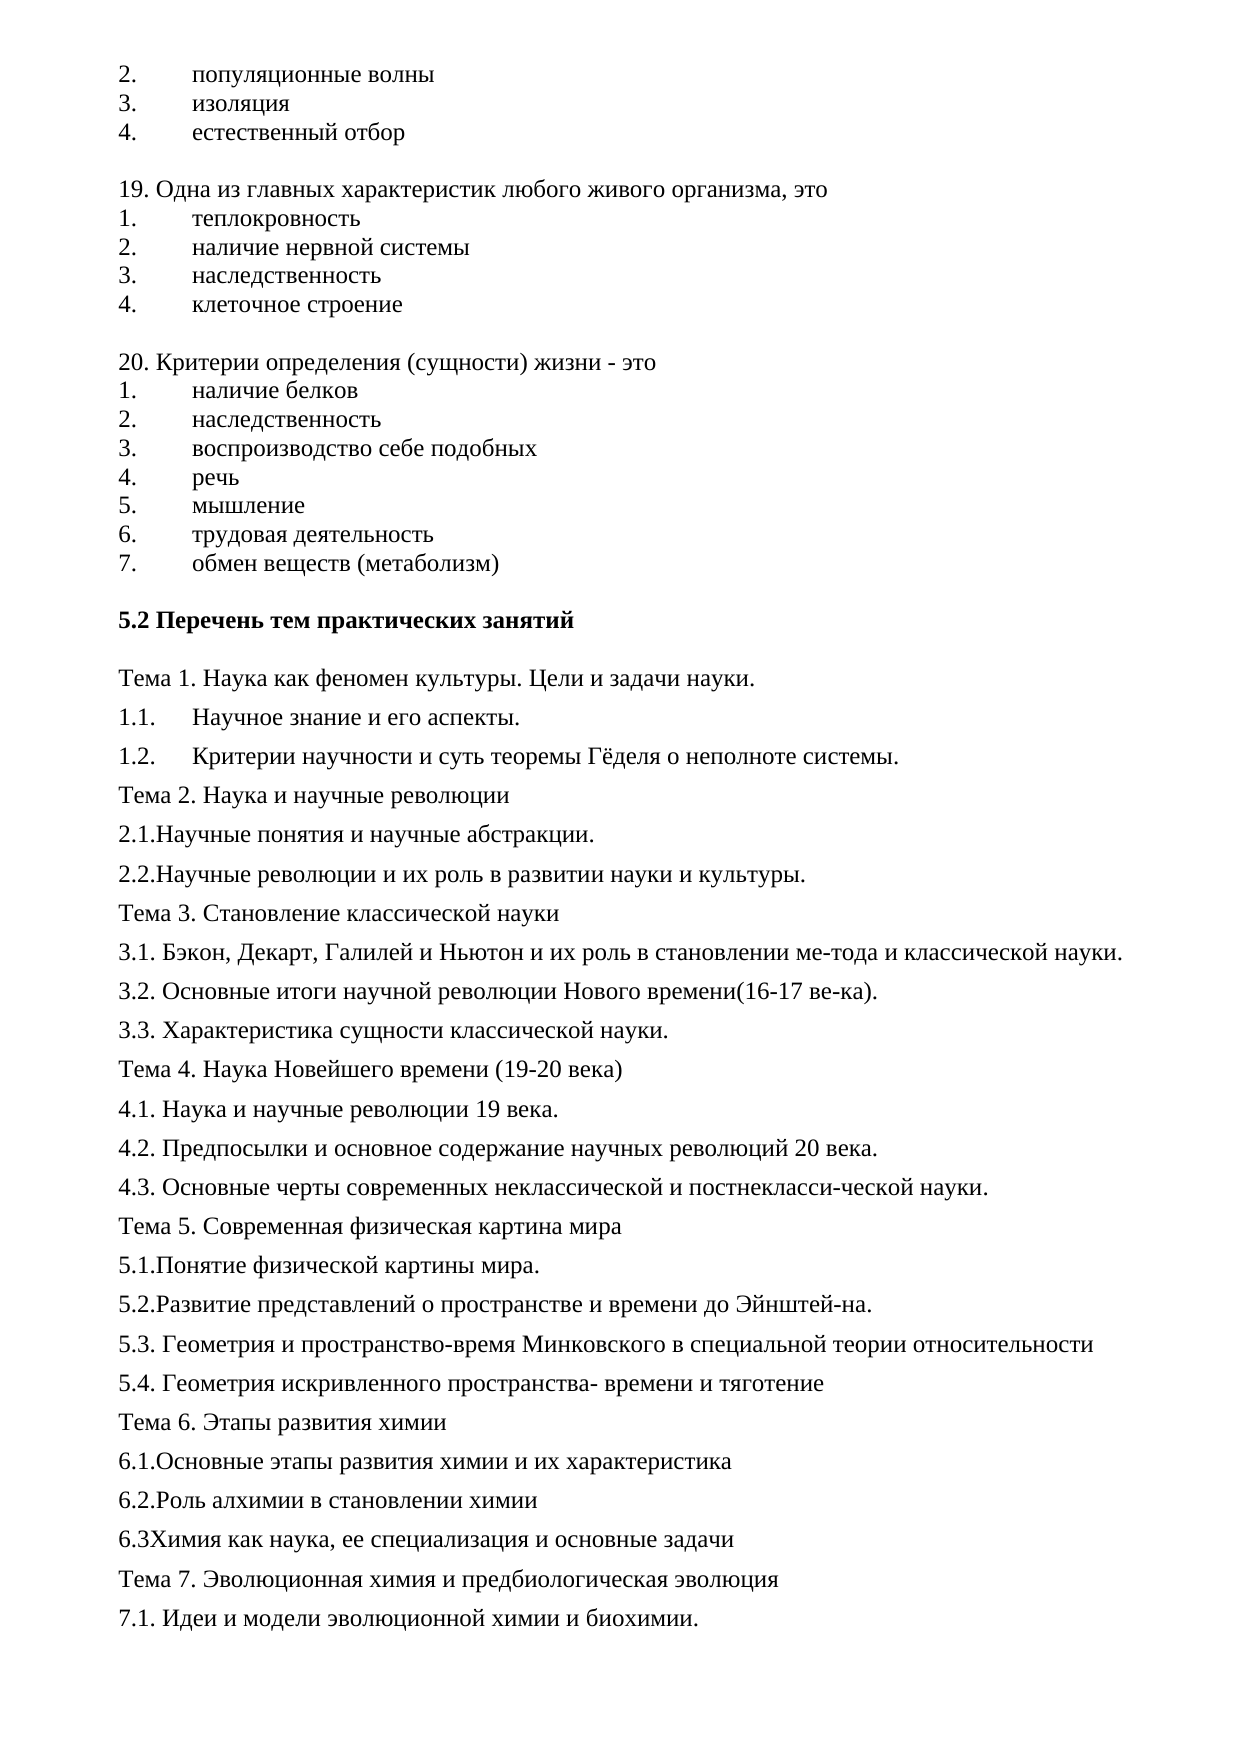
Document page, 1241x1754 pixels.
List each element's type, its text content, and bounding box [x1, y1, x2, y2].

text 2. наличие нервной системы [118, 232, 1181, 260]
text 6. трудовая деятельность [118, 519, 1181, 548]
text 5.4. Геометрия искривленного пространства- времени и тяготение [118, 1368, 1181, 1397]
text 7.1. Идеи и модели эволюционной химии и биохимии. [118, 1603, 1181, 1632]
text 4. речь [118, 462, 1181, 490]
text 4. клеточное строение [118, 289, 1181, 318]
text 1. наличие белков [118, 375, 1181, 404]
text 3.1. Бэкон, Декарт, Галилей и Ньютон и их роль в становлении ме-тода и классической науки. [118, 937, 1181, 966]
text Тема 3. Становление классической науки [118, 898, 1181, 927]
text 6.3Химия как наука, ее специализация и основные задачи [118, 1524, 1181, 1553]
text 2. наследственность [118, 404, 1181, 433]
text 5.2.Развитие представлений о пространстве и времени до Эйнштей-на. [118, 1289, 1181, 1318]
text 3. наследственность [118, 260, 1181, 289]
text 5. мышление [118, 490, 1181, 519]
text Тема 7. Эволюционная химия и предбиологическая эволюция [118, 1564, 1181, 1592]
text Тема 1. Наука как феномен культуры. Цели и задачи науки. [118, 663, 1181, 692]
text Тема 5. Современная физическая картина мира [118, 1211, 1181, 1240]
text 1. теплокровность [118, 203, 1181, 232]
text 19. Одна из главных характеристик любого живого opганизма, это [118, 174, 1181, 203]
text 1.1. Научное знание и его аспекты. [118, 702, 1181, 731]
text 3.2. Основные итоги научной революции Нового времени(16-17 ве-ка). [118, 976, 1181, 1005]
text 3. воспроизводство себе подобных [118, 433, 1181, 462]
text 2.2.Научные революции и их роль в развитии науки и культуры. [118, 859, 1181, 887]
text 4.3. Основные черты современных неклассической и постнекласси-ческой науки. [118, 1172, 1181, 1201]
text 5.1.Понятие физической картины мира. [118, 1250, 1181, 1279]
text 6.1.Основные этапы развития химии и их характеристика [118, 1446, 1181, 1475]
text Тема 4. Наука Новейшего времени (19-20 века) [118, 1054, 1181, 1083]
text 4.1. Наука и научные революции 19 века. [118, 1094, 1181, 1122]
text 1.2. Критерии научности и суть теоремы Гёделя о неполноте системы. [118, 741, 1181, 770]
text 7. обмен веществ (метаболизм) [118, 548, 1181, 577]
text Тема 2. Наука и научные революции [118, 780, 1181, 809]
text 2. популяционные волны [118, 59, 1181, 88]
text 4. естественный отбор [118, 117, 1181, 145]
text 2.1.Научные понятия и научные абстракции. [118, 819, 1181, 848]
text 3.3. Характеристика сущности классической науки. [118, 1015, 1181, 1044]
text 6.2.Роль алхимии в становлении химии [118, 1485, 1181, 1514]
text 20. Критерии определения (сущности) жизни - это [118, 347, 1181, 375]
text 4.2. Предпосылки и основное содержание научных революций 20 века. [118, 1133, 1181, 1162]
text Тема 6. Этапы развития химии [118, 1407, 1181, 1436]
text 5.3. Геометрия и пространство-время Минковского в специальной теории относительности [118, 1329, 1181, 1357]
text 5.2 Перечень тем практических занятий [118, 605, 1181, 634]
text 3. изоляция [118, 88, 1181, 117]
